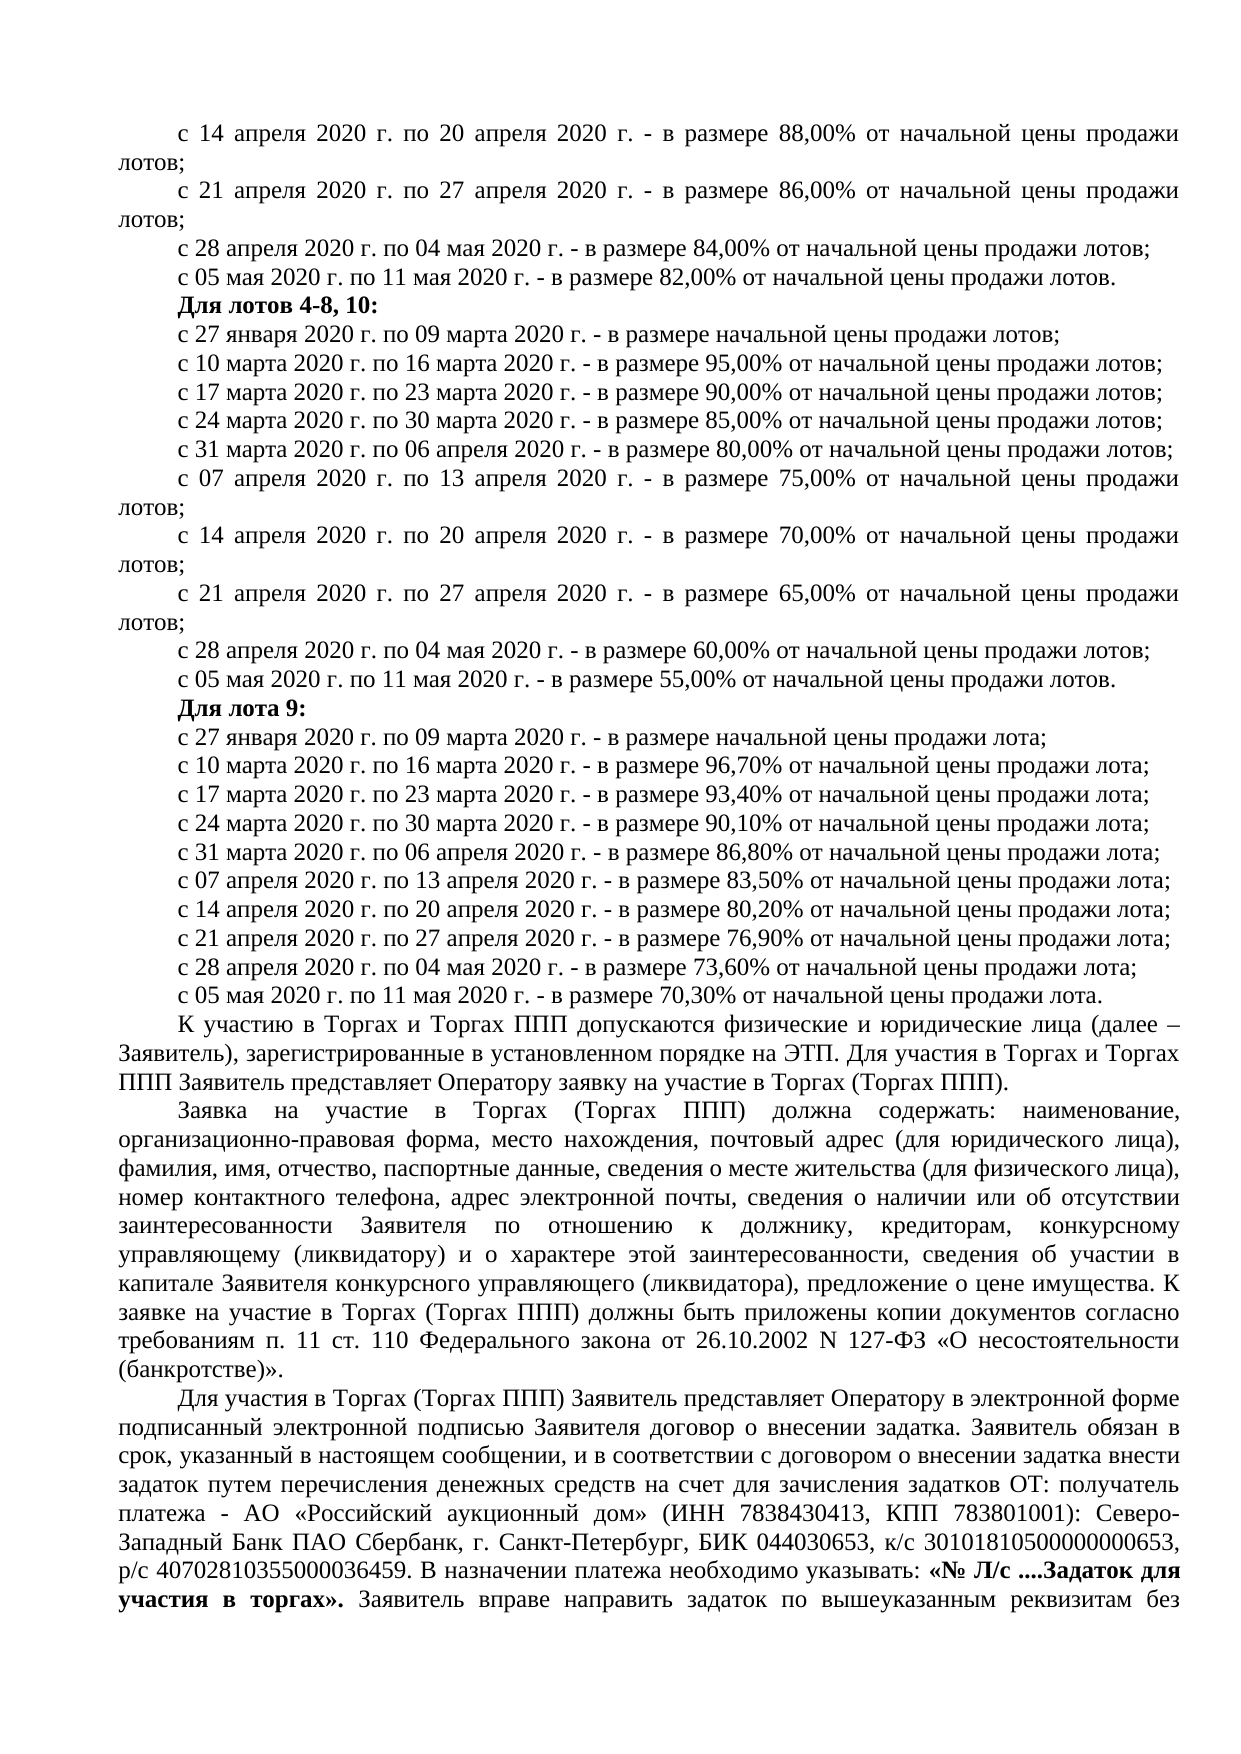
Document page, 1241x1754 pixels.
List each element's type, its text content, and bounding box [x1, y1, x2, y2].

text с 14 апреля 2020 г. по 20 апреля 2020 г. - в размере 70,00% от начальной цены продажи лотов; [118, 521, 1181, 578]
text с 14 апреля 2020 г. по 20 апреля 2020 г. - в размере 88,00% от начальной цены продажи лотов; [118, 118, 1181, 176]
text с 10 марта 2020 г. по 16 марта 2020 г. - в размере 96,70% от начальной цены продажи лота; [118, 751, 1181, 779]
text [118, 1383, 1181, 1613]
text с 21 апреля 2020 г. по 27 апреля 2020 г. - в размере 86,00% от начальной цены продажи лотов; [118, 176, 1181, 233]
text с 28 апреля 2020 г. по 04 мая 2020 г. - в размере 73,60% от начальной цены продажи лота; [118, 952, 1181, 981]
text с 27 января 2020 г. по 09 марта 2020 г. - в размере начальной цены продажи лотов; [118, 319, 1181, 348]
text с 05 мая 2020 г. по 11 мая 2020 г. - в размере 70,30% от начальной цены продажи лота. [118, 981, 1181, 1009]
text с 31 марта 2020 г. по 06 апреля 2020 г. - в размере 80,00% от начальной цены продажи лотов; [118, 434, 1181, 463]
text с 24 марта 2020 г. по 30 марта 2020 г. - в размере 85,00% от начальной цены продажи лотов; [118, 406, 1181, 434]
text с 10 марта 2020 г. по 16 марта 2020 г. - в размере 95,00% от начальной цены продажи лотов; [118, 348, 1181, 377]
text с 21 апреля 2020 г. по 27 апреля 2020 г. - в размере 65,00% от начальной цены продажи лотов; [118, 578, 1181, 636]
text с 17 марта 2020 г. по 23 марта 2020 г. - в размере 93,40% от начальной цены продажи лота; [118, 779, 1181, 808]
text с 28 апреля 2020 г. по 04 мая 2020 г. - в размере 60,00% от начальной цены продажи лотов; [118, 636, 1181, 664]
text с 24 марта 2020 г. по 30 марта 2020 г. - в размере 90,10% от начальной цены продажи лота; [118, 808, 1181, 837]
text с 05 мая 2020 г. по 11 мая 2020 г. - в размере 82,00% от начальной цены продажи лотов. [118, 262, 1181, 291]
text Для лота 9: [118, 693, 1181, 722]
text с 27 января 2020 г. по 09 марта 2020 г. - в размере начальной цены продажи лота; [118, 722, 1181, 751]
text с 14 апреля 2020 г. по 20 апреля 2020 г. - в размере 80,20% от начальной цены продажи лота; [118, 894, 1181, 923]
text Для лотов 4-8, 10: [118, 291, 1181, 319]
text с 05 мая 2020 г. по 11 мая 2020 г. - в размере 55,00% от начальной цены продажи лотов. [118, 664, 1181, 693]
text Заявка на участие в Торгах (Торгах ППП) должна содержать: наименование, организационно-правовая форма, место нахождения, почтовый адрес (для юридического лица), фамилия, имя, отчество, паспортные данные, сведения о месте жительства (для физического лица), номер контактного телефона, адрес электронной почты, сведения о наличии или об отсутствии заинтересованности Заявителя по отношению к должнику, кредиторам, конкурсному управляющему (ликвидатору) и о характере этой заинтересованности, сведения об участии в капитале Заявителя конкурсного управляющего (ликвидатора), предложение о цене имущества. К заявке на участие в Торгах (Торгах ППП) должны быть приложены копии документов согласно требованиям п. 11 ст. 110 Федерального закона от 26.10.2002 N 127-ФЗ «О несостоятельности (банкротстве)». [118, 1096, 1181, 1383]
text с 31 марта 2020 г. по 06 апреля 2020 г. - в размере 86,80% от начальной цены продажи лота; [118, 837, 1181, 866]
text с 07 апреля 2020 г. по 13 апреля 2020 г. - в размере 75,00% от начальной цены продажи лотов; [118, 463, 1181, 521]
text с 21 апреля 2020 г. по 27 апреля 2020 г. - в размере 76,90% от начальной цены продажи лота; [118, 923, 1181, 952]
text с 28 апреля 2020 г. по 04 мая 2020 г. - в размере 84,00% от начальной цены продажи лотов; [118, 233, 1181, 262]
text с 17 марта 2020 г. по 23 марта 2020 г. - в размере 90,00% от начальной цены продажи лотов; [118, 377, 1181, 406]
text с 07 апреля 2020 г. по 13 апреля 2020 г. - в размере 83,50% от начальной цены продажи лота; [118, 866, 1181, 894]
text К участию в Торгах и Торгах ППП допускаются физические и юридические лица (далее – Заявитель), зарегистрированные в установленном порядке на ЭТП. Для участия в Торгах и Торгах ППП Заявитель представляет Оператору заявку на участие в Торгах (Торгах ППП). [118, 1009, 1181, 1096]
